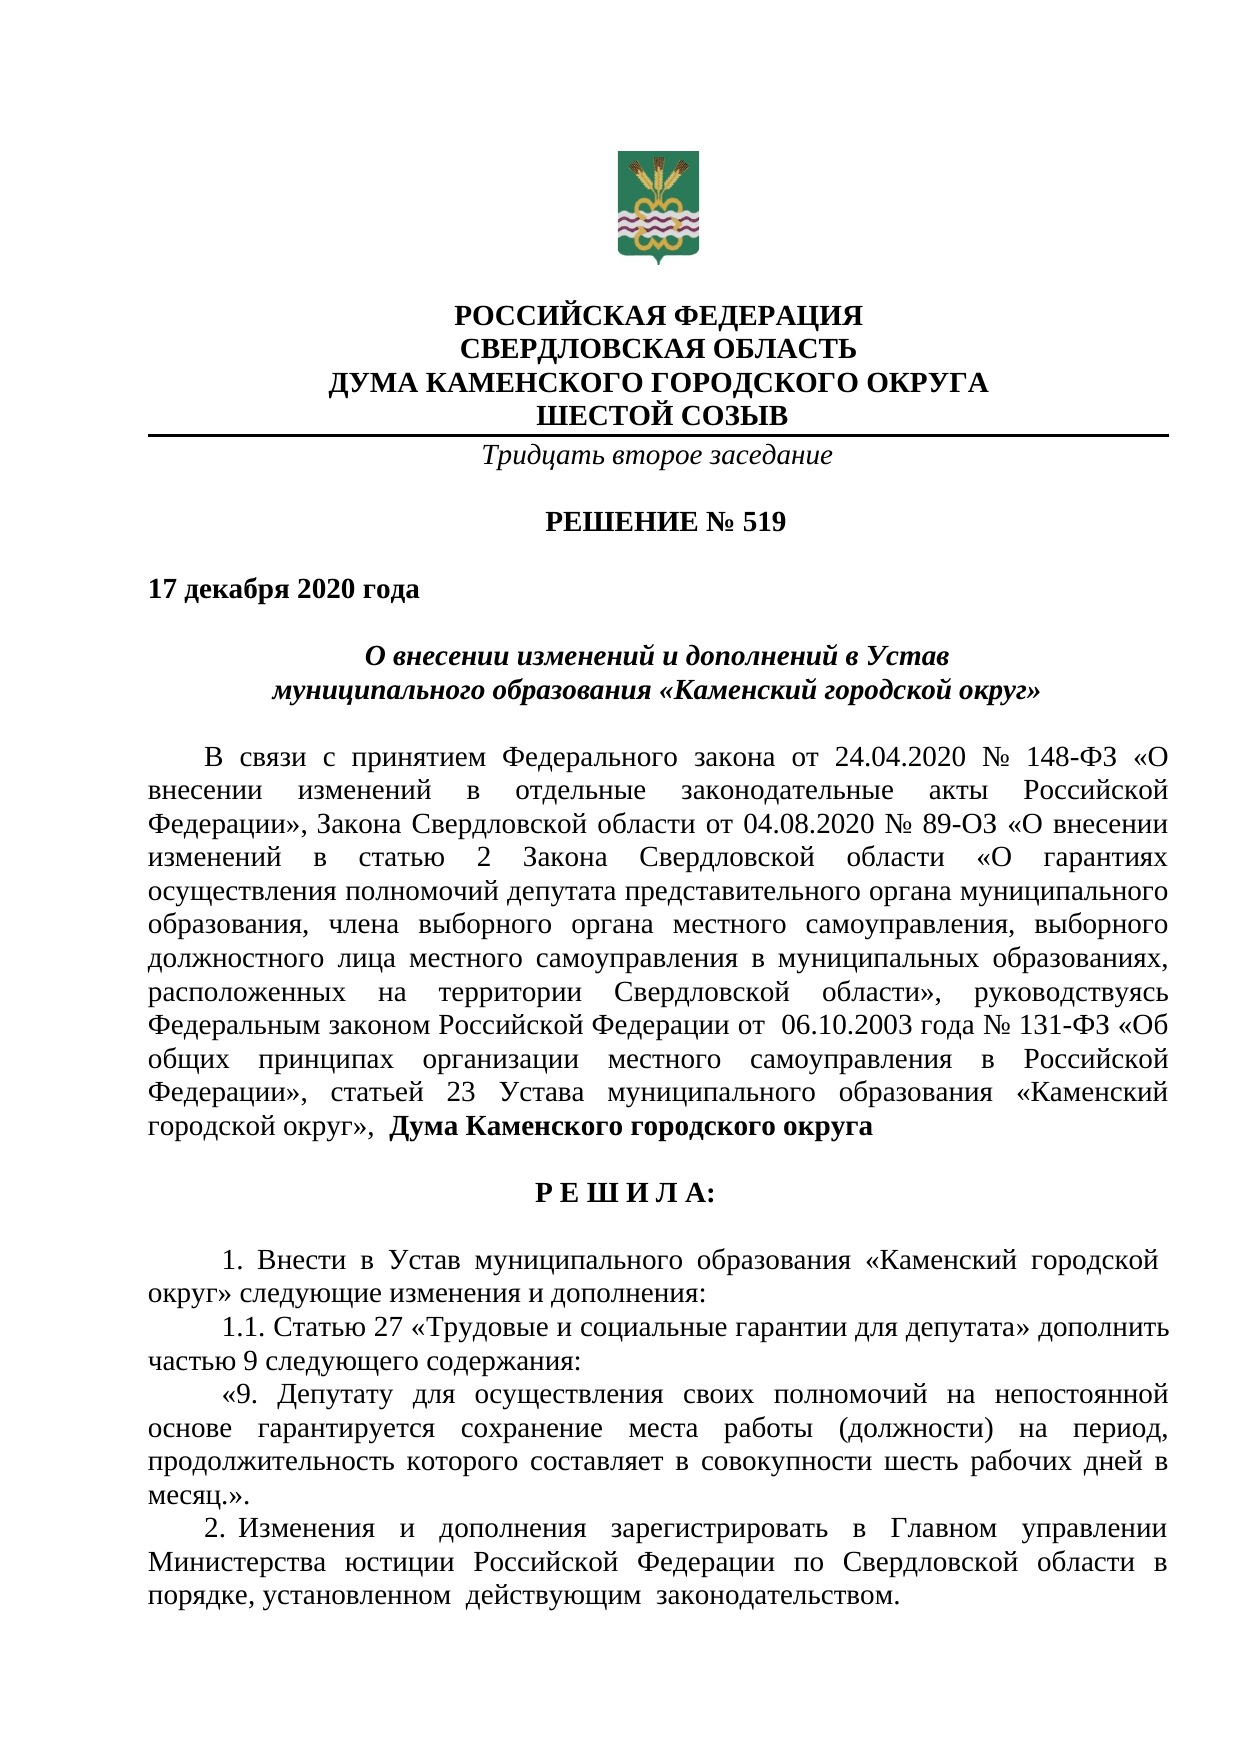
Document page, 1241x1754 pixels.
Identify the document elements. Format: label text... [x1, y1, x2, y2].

text 1.1. Статью 27 «Трудовые и социальные гарантии для депутата» дополнить частью 9 следующего содержания: [148, 1309, 1169, 1376]
text В связи с принятием Федерального закона от 24.04.2020 № 148-ФЗ «О внесении изменений в отдельные законодательные акты Российской Федерации», Закона Свердловской области от 04.08.2020 № 89-ОЗ «О внесении изменений в статью 2 Закона Свердловской области «О гарантиях осуществления полномочий депутата представительного органа муниципального образования, члена выборного органа местного самоуправления, выборного должностного лица местного самоуправления в муниципальных образованиях, расположенных на территории Свердловской области», руководствуясь Федеральным законом Российской Федерации от 06.10.2003 года № 131-ФЗ «Об общих принципах организации местного самоуправления в Российской Федерации», статьей 23 Устава муниципального образования «Каменский городской округ», Дума Каменского городского округа [148, 739, 1169, 1141]
text СВЕРДЛОВСКАЯ ОБЛАСТЬ [148, 331, 1169, 365]
text РЕШЕНИЕ № 519 [148, 504, 1169, 538]
picture [617, 151, 700, 265]
text ДУМА КАМЕНСКОГО ГОРОДСКОГО ОКРУГА [148, 365, 1169, 398]
text 2. Изменения и дополнения зарегистрировать в Главном управлении Министерства юстиции Российской Федерации по Свердловской области в порядке, установленном действующим законодательством. [148, 1510, 1169, 1611]
text «9. Депутату для осуществления своих полномочий на непостоянной основе гарантируется сохранение места работы (должности) на период, продолжительность которого составляет в совокупности шесть рабочих дней в месяц.». [148, 1376, 1169, 1510]
text 1. Внести в Устав муниципального образования «Каменский городской округ» следующие изменения и дополнения: [148, 1242, 1160, 1309]
text ШЕСТОЙ СОЗЫВ [148, 398, 1169, 434]
text Р Е Ш И Л А: [148, 1175, 1103, 1208]
text РОССИЙСКАЯ ФЕДЕРАЦИЯ [148, 298, 1169, 331]
text муниципального образования «Каменский городской округ» [148, 672, 1169, 705]
text 17 декабря 2020 года [148, 571, 1169, 605]
text Тридцать второе заседание [148, 437, 1169, 471]
text О внесении изменений и дополнений в Устав [148, 638, 1169, 672]
